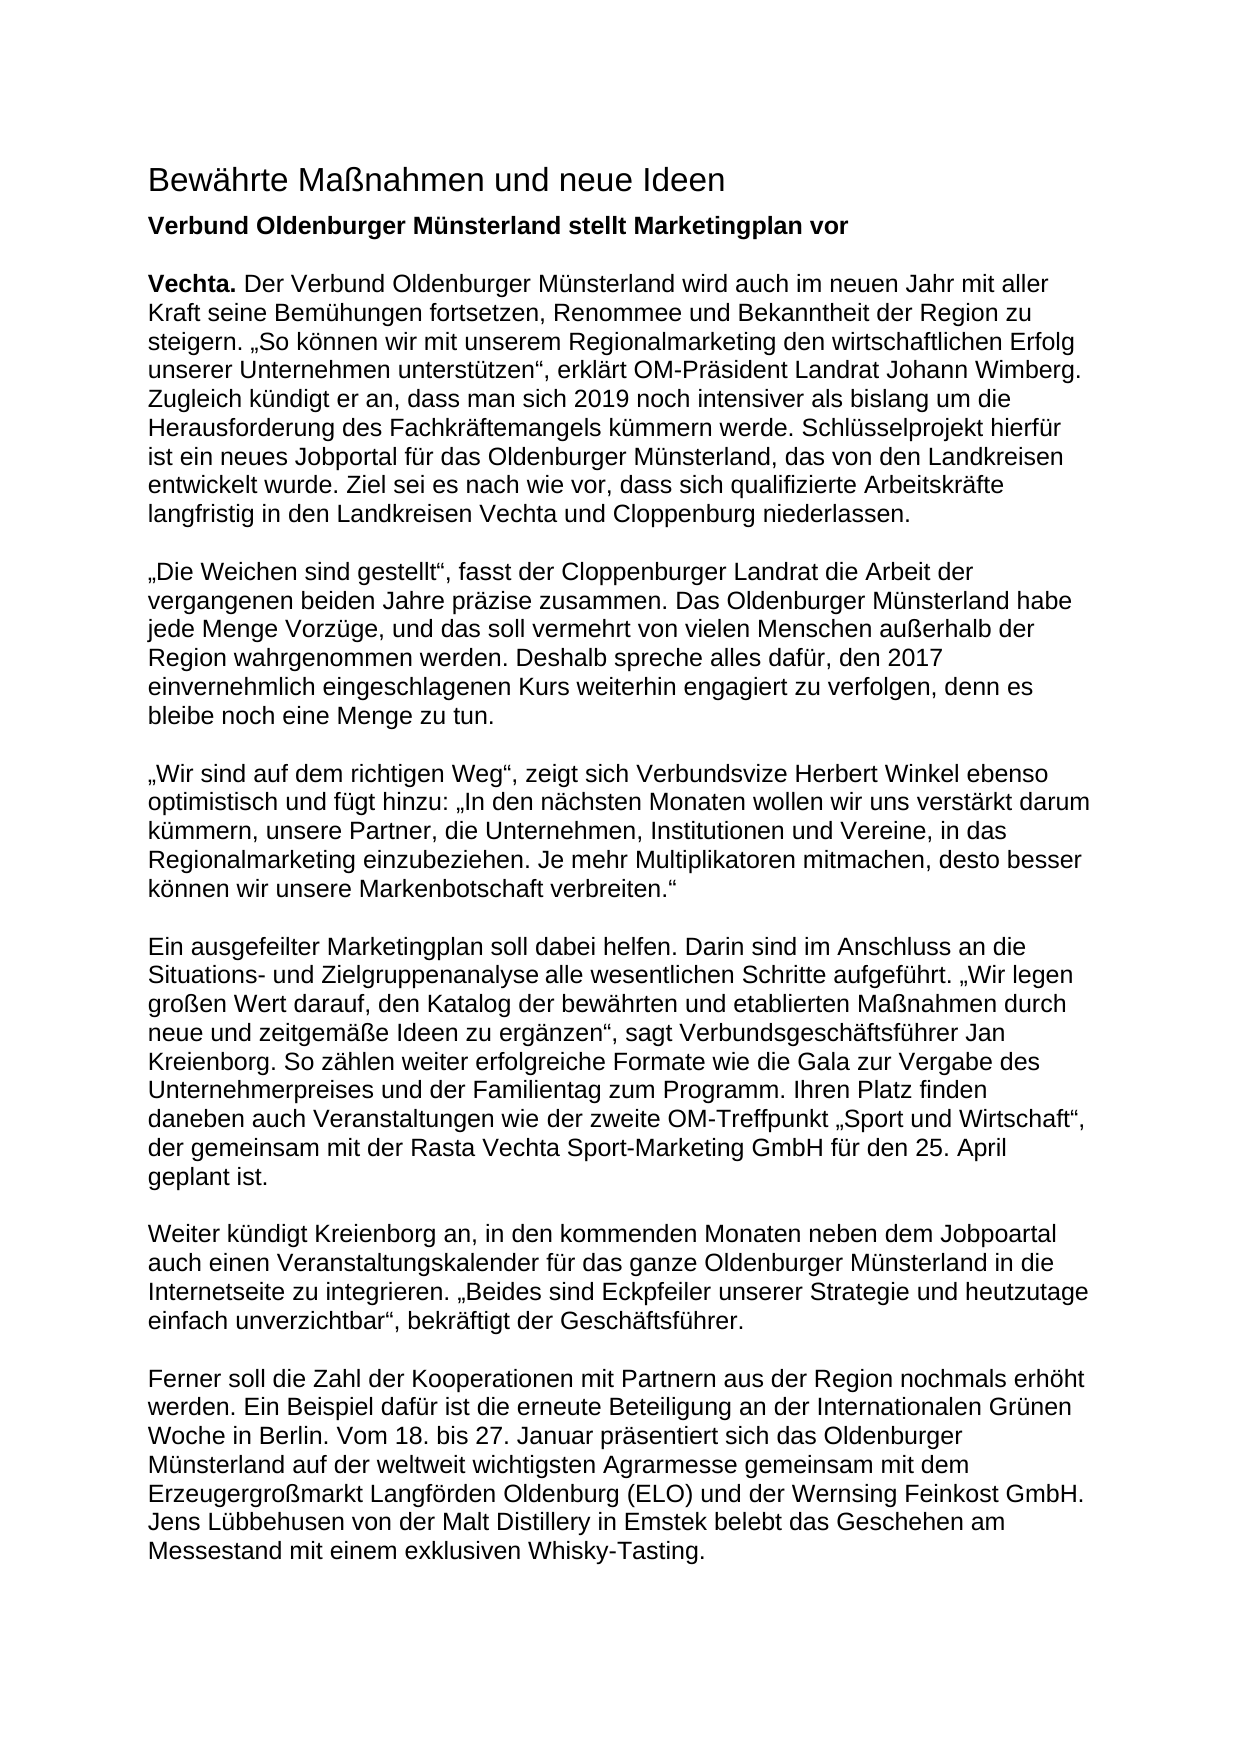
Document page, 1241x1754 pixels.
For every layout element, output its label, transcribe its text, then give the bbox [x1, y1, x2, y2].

text Ein ausgefeilter Marketingplan soll dabei helfen. Darin sind im Anschluss an die Situations- und Zielgruppenanalyse alle wesentlichen Schritte aufgeführt. „Wir legen großen Wert darauf, den Katalog der bewährten und etablierten Maßnahmen durch neue und zeitgemäße Ideen zu ergänzen“, sagt Verbundsgeschäftsführer Jan Kreienborg. So zählen weiter erfolgreiche Formate wie die Gala zur Vergabe des Unternehmerpreises und der Familientag zum Programm. Ihren Platz finden daneben auch Veranstaltungen wie der zweite OM-Treffpunkt „Sport und Wirtschaft“, der gemeinsam mit der Rasta Vechta Sport-Marketing GmbH für den 25. April geplant ist. [148, 931, 1093, 1190]
text Bewährte Maßnahmen und neue Ideen [148, 160, 1093, 198]
text „Die Weichen sind gestellt“, fasst der Cloppenburger Landrat die Arbeit der vergangenen beiden Jahre präzise zusammen. Das Oldenburger Münsterland habe jede Menge Vorzüge, und das soll vermehrt von vielen Menschen außerhalb der Region wahrgenommen werden. Deshalb spreche alles dafür, den 2017 einvernehmlich eingeschlagenen Kurs weiterhin engagiert zu verfolgen, denn es bleibe noch eine Menge zu tun. [148, 557, 1093, 729]
text Vechta. Der Verbund Oldenburger Münsterland wird auch im neuen Jahr mit aller Kraft seine Bemühungen fortsetzen, Renommee und Bekanntheit der Region zu steigern. „So können wir mit unserem Regionalmarketing den wirtschaftlichen Erfolg unserer Unternehmen unterstützen“, erklärt OM-Präsident Landrat Johann Wimberg. Zugleich kündigt er an, dass man sich 2019 noch intensiver als bislang um die Herausforderung des Fachkräftemangels kümmern werde. Schlüsselprojekt hierfür ist ein neues Jobportal für das Oldenburger Münsterland, das von den Landkreisen entwickelt wurde. Ziel sei es nach wie vor, dass sich qualifizierte Arbeitskräfte langfristig in den Landkreisen Vechta und Cloppenburg niederlassen. [148, 269, 1093, 528]
text Weiter kündigt Kreienborg an, in den kommenden Monaten neben dem Jobpoartal auch einen Veranstaltungskalender für das ganze Oldenburger Münsterland in die Internetseite zu integrieren. „Beides sind Eckpfeiler unserer Strategie und heutzutage einfach unverzichtbar“, bekräftigt der Geschäftsführer. [148, 1219, 1093, 1334]
text „Wir sind auf dem richtigen Weg“, zeigt sich Verbundsvize Herbert Winkel ebenso optimistisch und fügt hinzu: „In den nächsten Monaten wollen wir uns verstärkt darum kümmern, unsere Partner, die Unternehmen, Institutionen und Vereine, in das Regionalmarketing einzubeziehen. Je mehr Multiplikatoren mitmachen, desto besser können wir unsere Markenbotschaft verbreiten.“ [148, 758, 1093, 902]
text Ferner soll die Zahl der Kooperationen mit Partnern aus der Region nochmals erhöht werden. Ein Beispiel dafür ist die erneute Beteiligung an der Internationalen Grünen Woche in Berlin. Vom 18. bis 27. Januar präsentiert sich das Oldenburger Münsterland auf der weltweit wichtigsten Agrarmesse gemeinsam mit dem Erzeugergroßmarkt Langförden Oldenburg (ELO) und der Wernsing Feinkost GmbH. Jens Lübbehusen von der Malt Distillery in Emstek belebt das Geschehen am Messestand mit einem exklusiven Whisky-Tasting. [148, 1364, 1093, 1565]
text Verbund Oldenburger Münsterland stellt Marketingplan vor [148, 211, 1093, 240]
